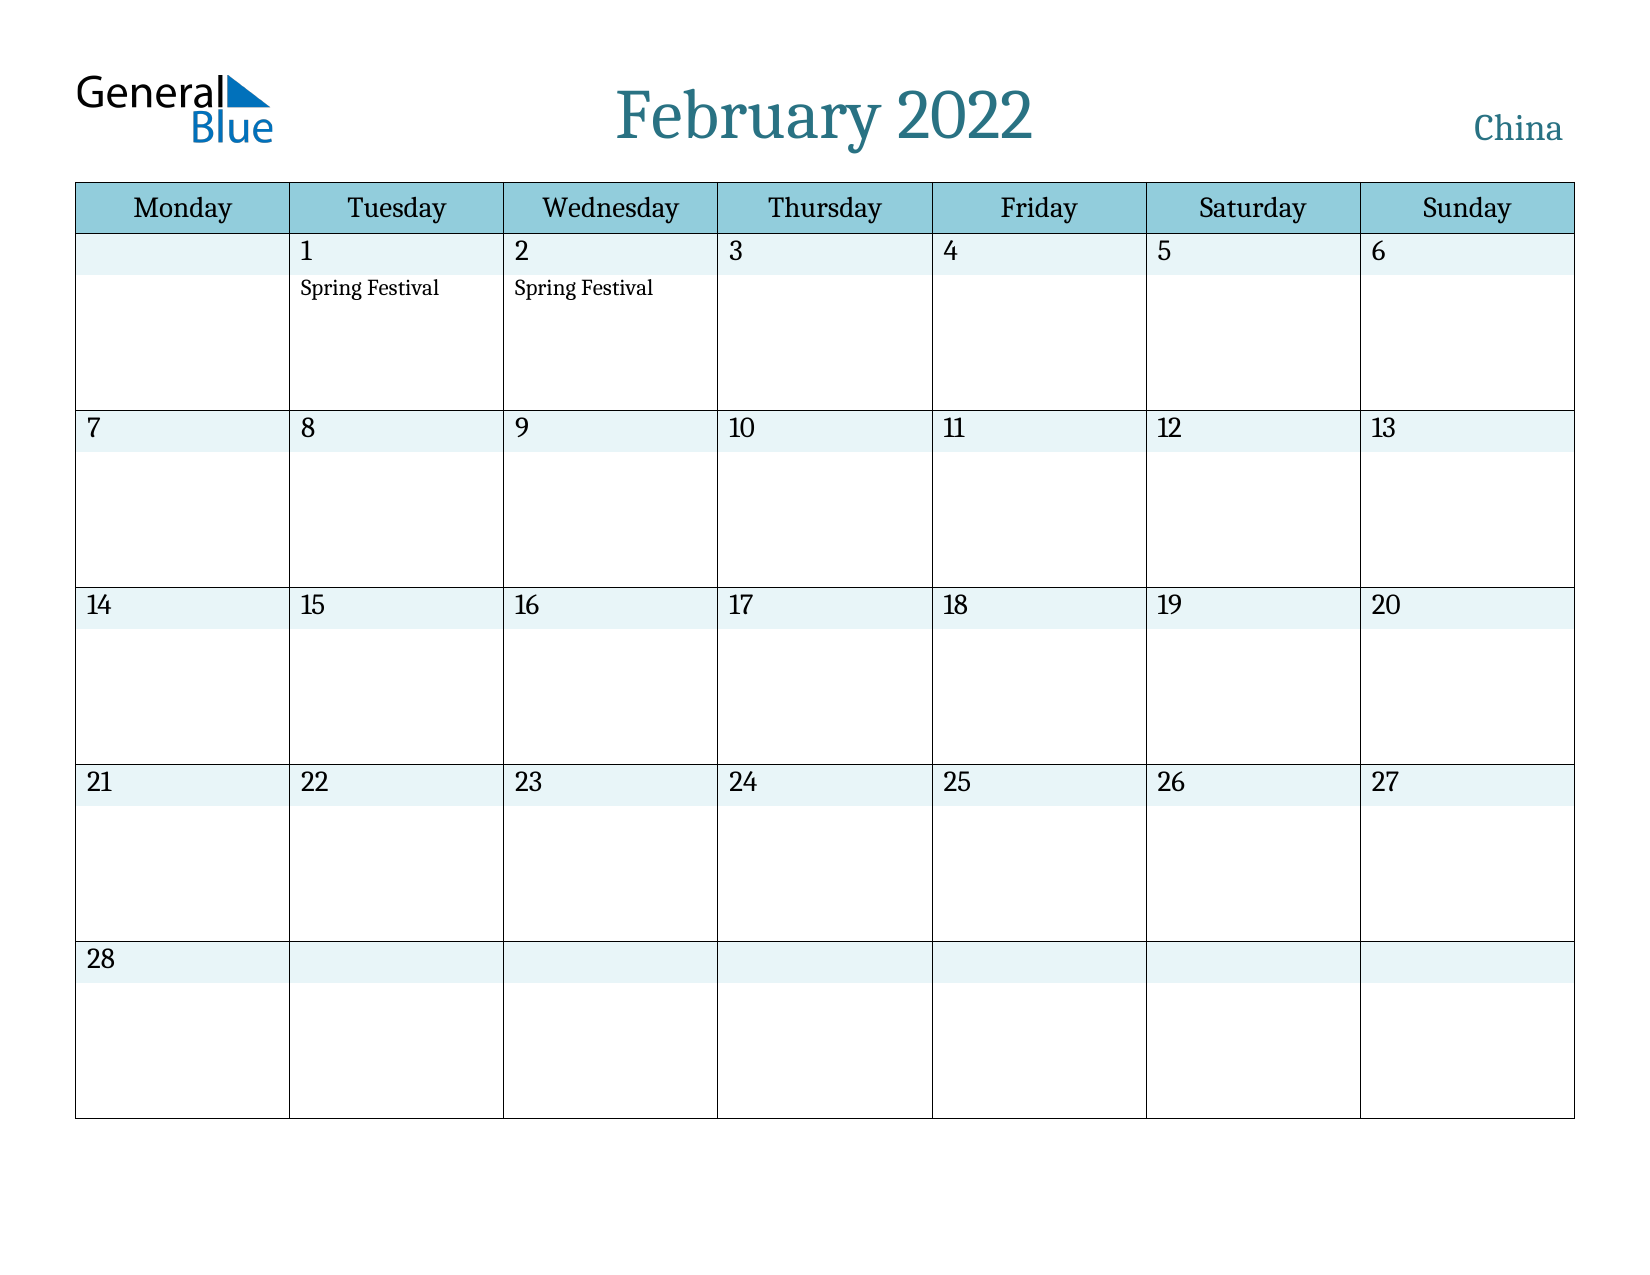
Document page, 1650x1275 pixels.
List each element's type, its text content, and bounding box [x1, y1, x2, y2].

table_cell [933, 806, 1146, 941]
table_cell 2 [504, 234, 717, 275]
table_cell 20 [1361, 588, 1574, 629]
table_cell [933, 983, 1146, 1118]
table_cell 15 [290, 588, 503, 629]
table_cell Saturday [1147, 183, 1360, 233]
table_cell [1361, 452, 1574, 587]
table_cell [933, 629, 1146, 764]
table_cell Tuesday [290, 183, 503, 233]
table_cell Spring Festival [504, 275, 717, 410]
table_header China [1146, 75, 1574, 182]
table_header [76, 75, 503, 182]
table_cell [1361, 629, 1574, 764]
table_cell [718, 983, 932, 1118]
table_cell 3 [718, 234, 932, 275]
table_cell 9 [504, 411, 717, 452]
table_cell 16 [504, 588, 717, 629]
table_cell [718, 275, 932, 410]
table_cell 6 [1361, 234, 1574, 275]
table_cell [76, 234, 289, 275]
table_cell [504, 452, 717, 587]
table_cell [718, 942, 932, 983]
table_cell Thursday [718, 183, 932, 233]
table_cell [718, 452, 932, 587]
table_cell 7 [76, 411, 289, 452]
table_cell Spring Festival [290, 275, 503, 410]
table_cell 5 [1147, 234, 1360, 275]
table_cell [718, 629, 932, 764]
table_cell 26 [1147, 765, 1360, 806]
table_cell [933, 275, 1146, 410]
table_cell [1361, 275, 1574, 410]
table_cell [1147, 983, 1360, 1118]
table_cell [1147, 942, 1360, 983]
table_cell 27 [1361, 765, 1574, 806]
table_cell 1 [290, 234, 503, 275]
table_cell 11 [933, 411, 1146, 452]
table_cell [76, 629, 289, 764]
table_cell [504, 942, 717, 983]
table_cell [504, 806, 717, 941]
table_cell 14 [76, 588, 289, 629]
table_cell [76, 806, 289, 941]
table_cell [290, 806, 503, 941]
table_header February 2022 [504, 75, 1146, 182]
table_cell [290, 983, 503, 1118]
table_cell 10 [718, 411, 932, 452]
picture [77, 75, 273, 143]
table_cell [290, 629, 503, 764]
table_cell 21 [76, 765, 289, 806]
table_cell 4 [933, 234, 1146, 275]
table_cell [76, 452, 289, 587]
table_cell 17 [718, 588, 932, 629]
table_cell Friday [933, 183, 1146, 233]
table_cell [933, 942, 1146, 983]
table_cell Wednesday [504, 183, 717, 233]
table_cell 24 [718, 765, 932, 806]
table_cell Sunday [1361, 183, 1574, 233]
table_cell 12 [1147, 411, 1360, 452]
table_cell [76, 275, 289, 410]
table_cell [1361, 983, 1574, 1118]
table_cell 18 [933, 588, 1146, 629]
table_cell [1147, 806, 1360, 941]
table_cell [290, 452, 503, 587]
table_cell [1147, 629, 1360, 764]
table_cell 22 [290, 765, 503, 806]
table_cell Monday [76, 183, 289, 233]
table_cell [1361, 942, 1574, 983]
table_cell [1147, 452, 1360, 587]
table_cell [1361, 806, 1574, 941]
table_cell 8 [290, 411, 503, 452]
table_cell [933, 452, 1146, 587]
table_cell 23 [504, 765, 717, 806]
table_cell 13 [1361, 411, 1574, 452]
table_cell [76, 983, 289, 1118]
table_cell [718, 806, 932, 941]
table_cell [504, 983, 717, 1118]
table_cell 28 [76, 942, 289, 983]
table_cell [290, 942, 503, 983]
table_cell [504, 629, 717, 764]
table_cell 19 [1147, 588, 1360, 629]
table_cell [1147, 275, 1360, 410]
table_cell 25 [933, 765, 1146, 806]
